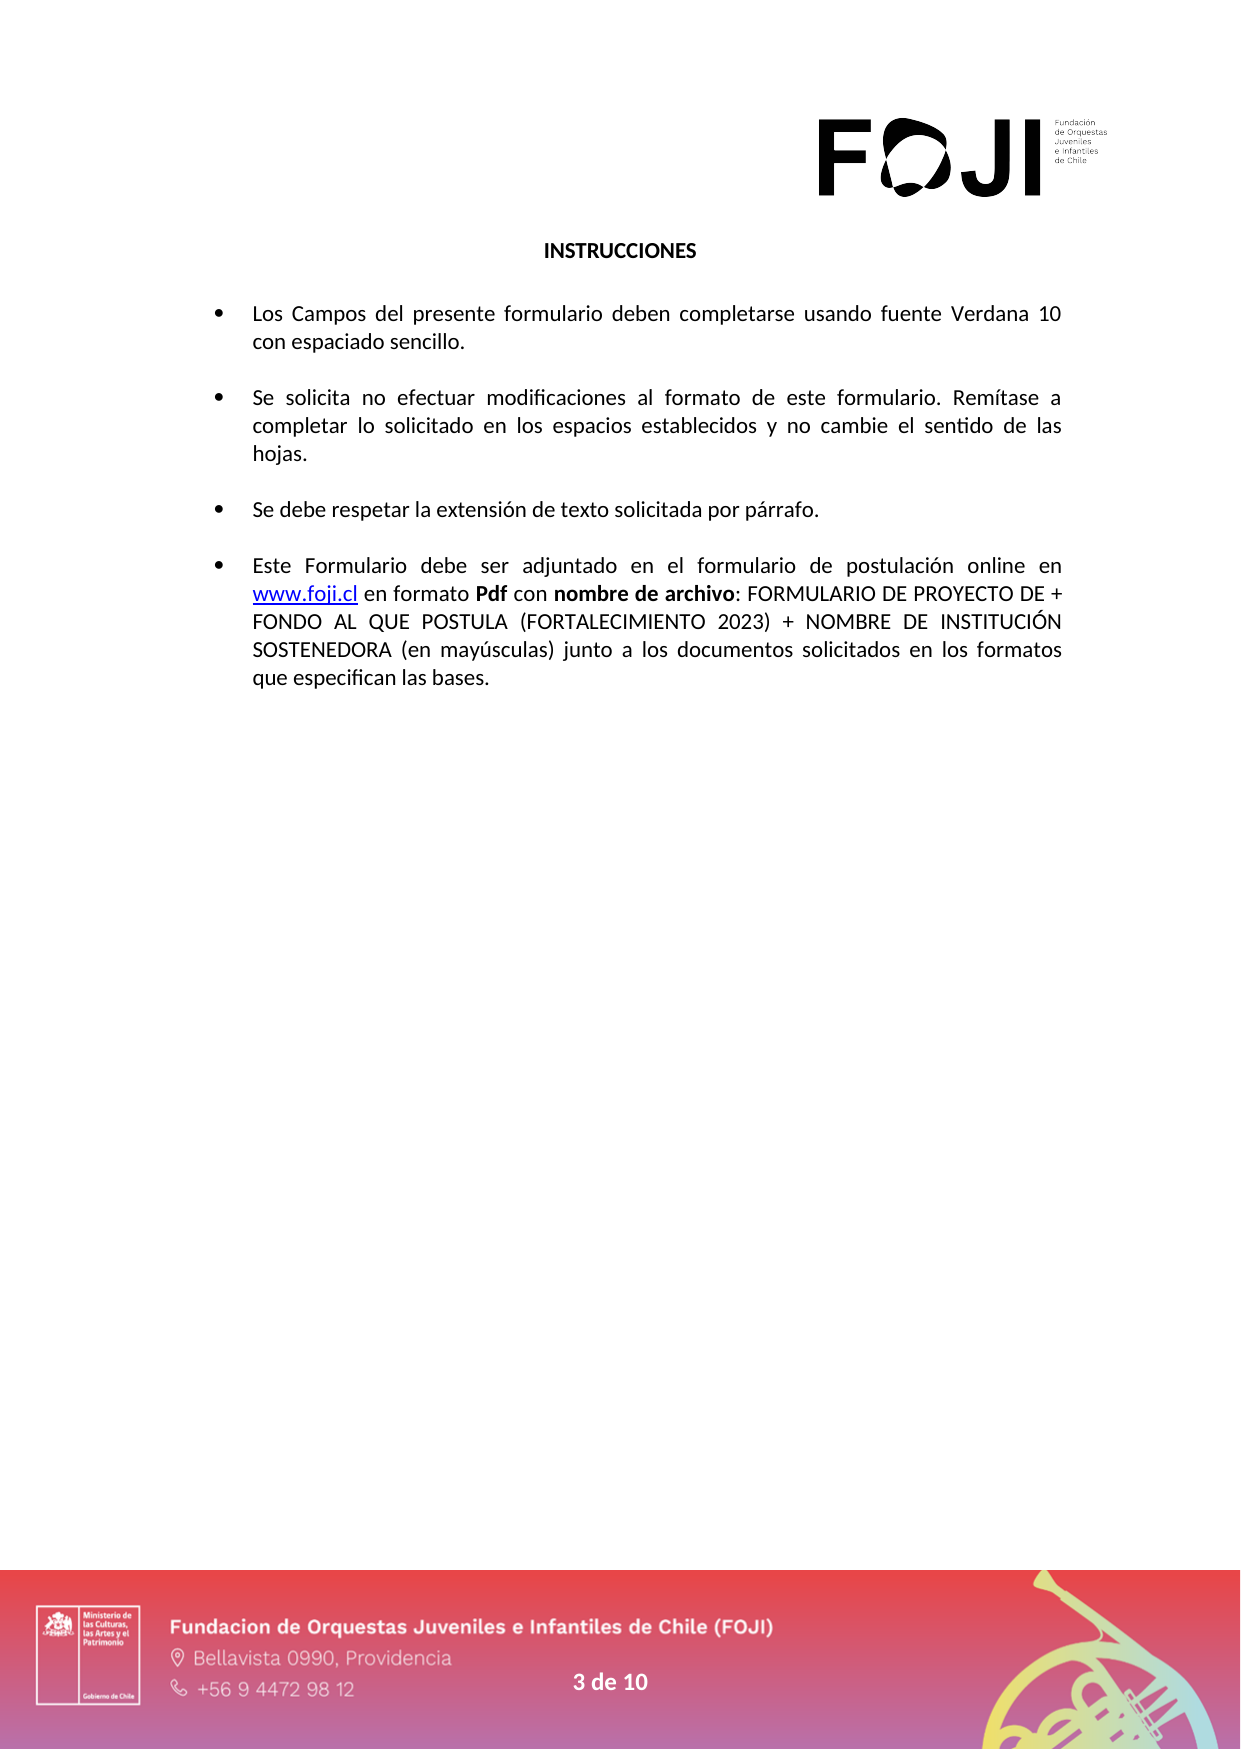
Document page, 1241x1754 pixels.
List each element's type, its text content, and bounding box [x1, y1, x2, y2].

picture [796, 81, 1131, 230]
list Se debe respetar la extensión de texto solicitada por párrafo. [215, 495, 1063, 523]
list Los Campos del presente formulario deben completarse usando fuente Verdana 10 con espaciado sencillo. [215, 299, 1063, 355]
list Se solicita no efectuar modificaciones al formato de este formulario. Remítase a completar lo solicitado en los espacios establecidos y no cambie el sentido de las hojas. [215, 383, 1063, 467]
list Este Formulario debe ser adjuntado en el formulario de postulación online en www.foji.cl en formato Pdf con nombre de archivo: FORMULARIO DE PROYECTO DE + FONDO AL QUE POSTULA (FORTALECIMIENTO 2023) + NOMBRE DE INSTITUCIÓN SOSTENEDORA (en mayúsculas) junto a los documentos solicitados en los formatos que especifican las bases. [215, 551, 1063, 691]
text INSTRUCCIONES [177, 237, 1063, 265]
picture [0, 1570, 1241, 1749]
